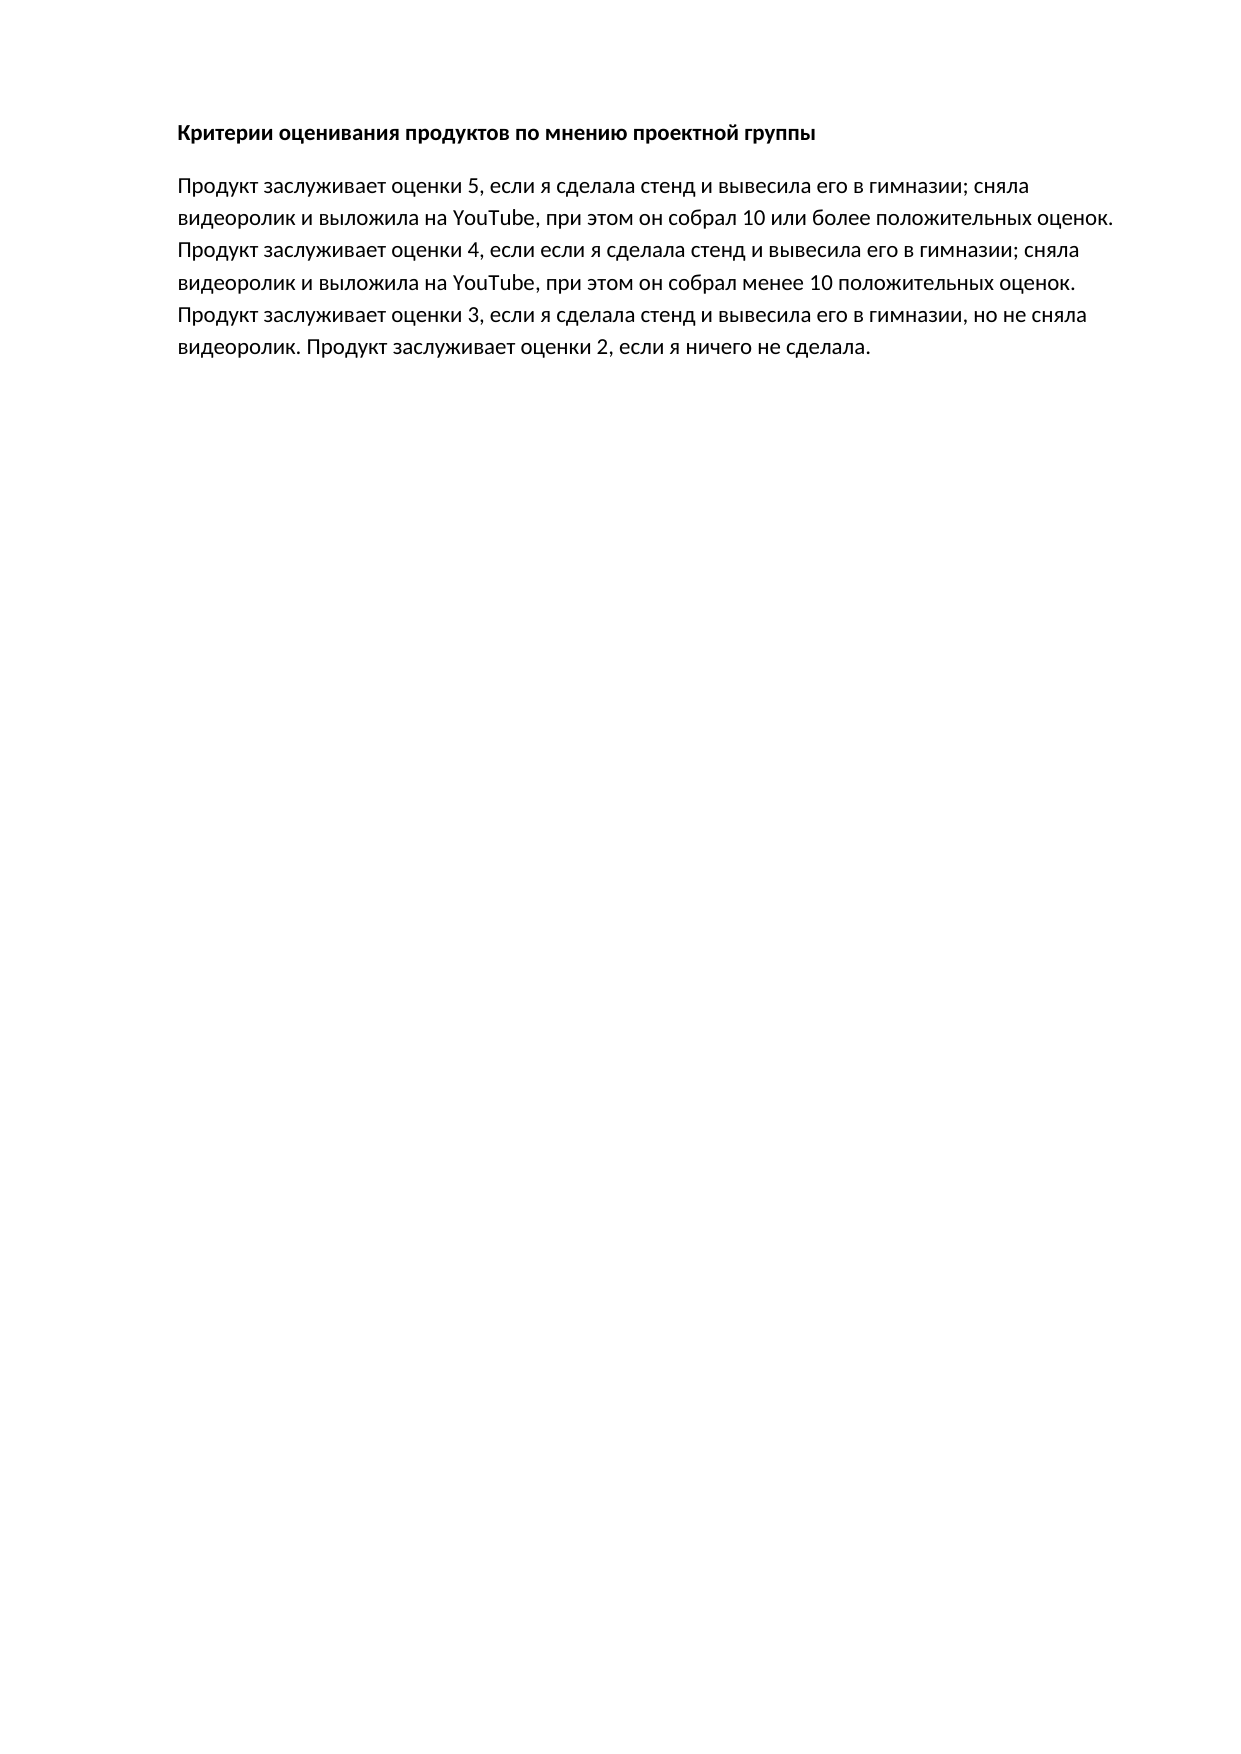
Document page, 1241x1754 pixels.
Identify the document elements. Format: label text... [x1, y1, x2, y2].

text Продукт заслуживает оценки 5, если я сделала стенд и вывесила его в гимназии; сняла видеоролик и выложила на YouTube, при этом он собрал 10 или более положительных оценок. Продукт заслуживает оценки 4, если если я сделала стенд и вывесила его в гимназии; сняла видеоролик и выложила на YouTube, при этом он собрал менее 10 положительных оценок. Продукт заслуживает оценки 3, если я сделала стенд и вывесила его в гимназии, но не сняла видеоролик. Продукт заслуживает оценки 2, если я ничего не сделала. [177, 171, 1152, 360]
text Критерии оценивания продуктов по мнению проектной группы [177, 118, 1152, 146]
